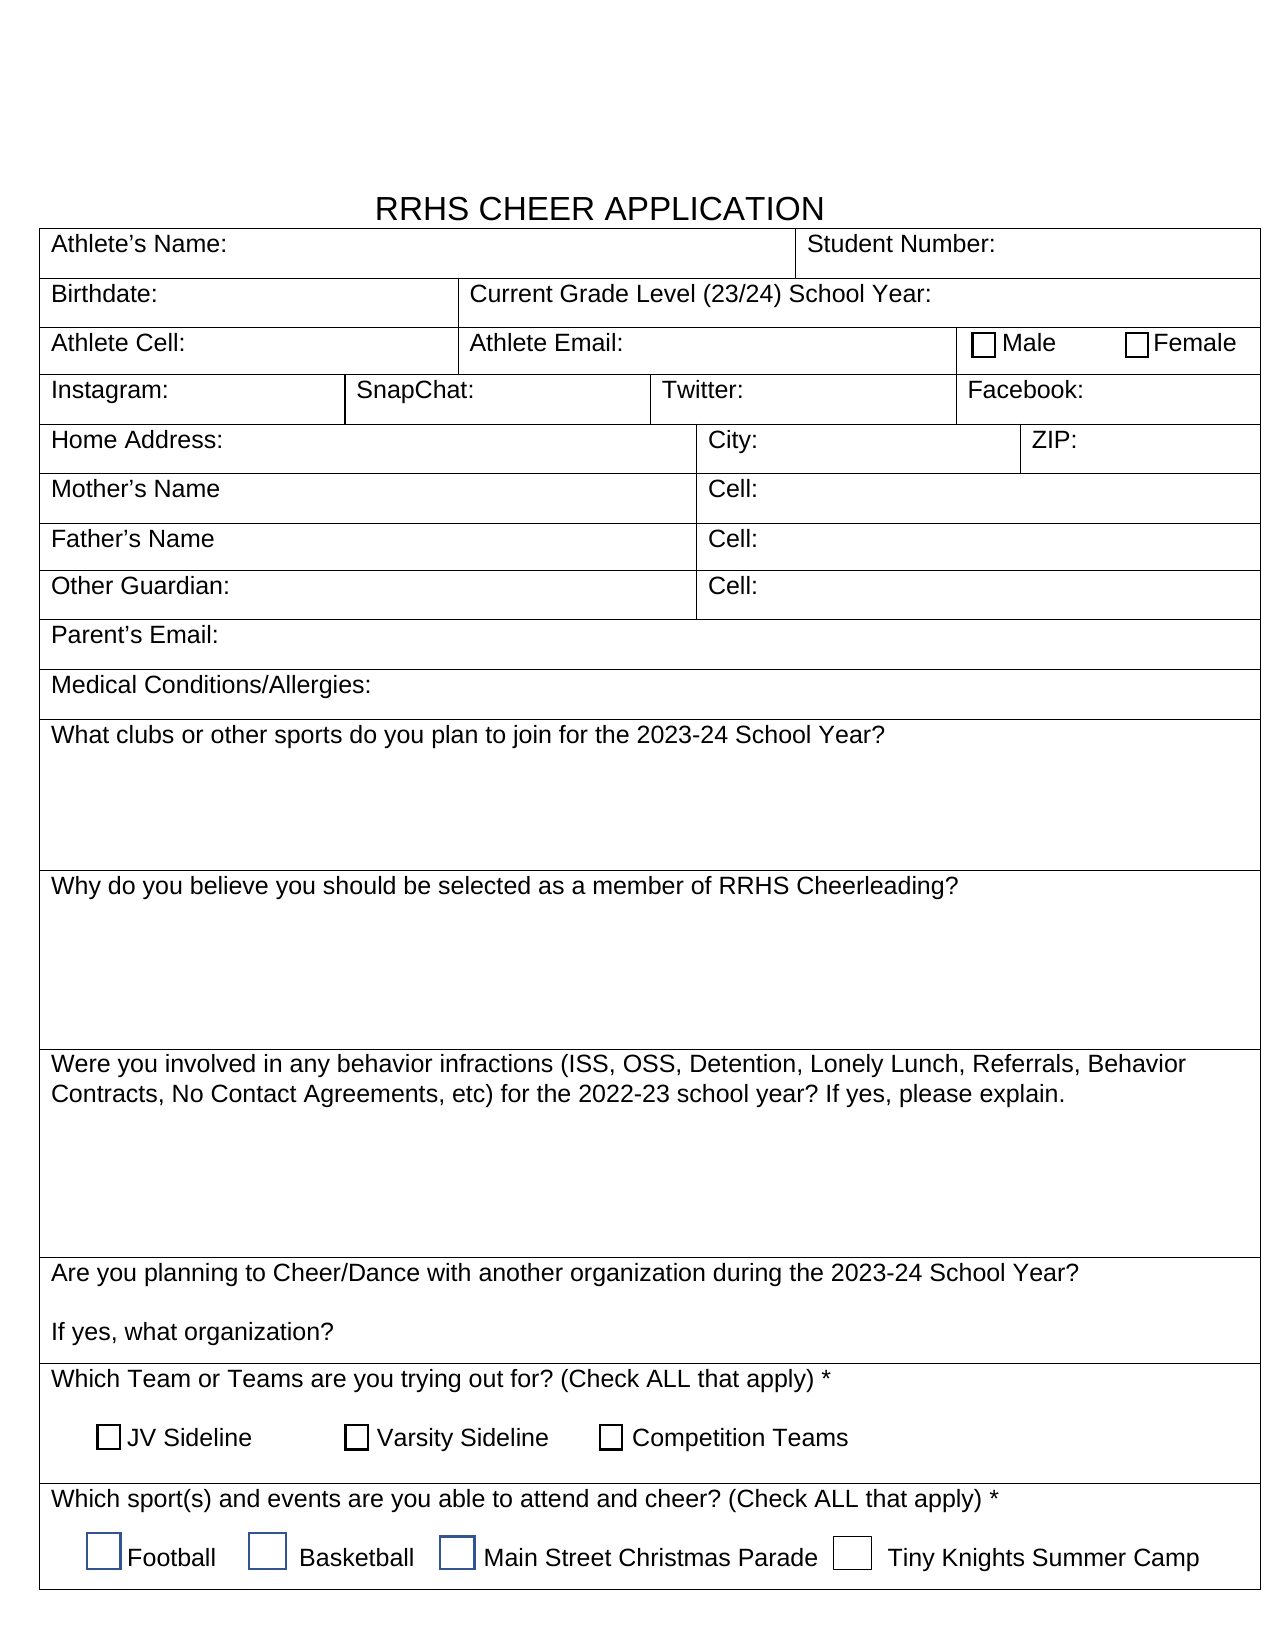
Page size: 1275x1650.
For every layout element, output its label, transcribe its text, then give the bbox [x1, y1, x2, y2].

table_cell Other Guardian: [40, 571, 696, 619]
table_cell Twitter: [651, 375, 956, 423]
table_cell Cell: [697, 474, 1260, 523]
table_header Student Number: [796, 229, 1260, 277]
table_cell Athlete Cell: [40, 328, 458, 374]
table_cell Parent’s Email: [40, 620, 1260, 669]
table_cell Are you planning to Cheer/Dance with another organization during the 2023-24 School Year? If yes, what organization? [40, 1258, 1260, 1363]
table_cell Which Team or Teams are you trying out for? (Check ALL that apply) * JV Sideline Varsity Sideline Competition Teams [40, 1364, 1260, 1482]
table_cell Athlete Email: [459, 328, 956, 374]
table_cell Cell: [697, 571, 1260, 619]
text RRHS CHEER APPLICATION [152, 189, 1275, 228]
table_cell ZIP: [1021, 425, 1260, 473]
table_cell Instagram: [40, 375, 344, 423]
table_cell Facebook: [957, 375, 1260, 423]
table_cell Were you involved in any behavior infractions (ISS, OSS, Detention, Lonely Lunch, Referrals, Behavior Contracts, No Contact Agreements, etc) for the 2022-23 school year? If yes, please explain. [40, 1050, 1260, 1257]
table_cell City: [697, 425, 1020, 473]
table_cell SnapChat: [346, 375, 650, 423]
table_cell Why do you believe you should be selected as a member of RRHS Cheerleading? [40, 871, 1260, 1048]
table_cell Current Grade Level (23/24) School Year: [459, 279, 1260, 327]
table_cell Father’s Name [40, 524, 696, 569]
table_header Athlete’s Name: [40, 229, 795, 277]
table_cell Birthdate: [40, 279, 458, 327]
table_cell Cell: [697, 524, 1260, 569]
table_cell Medical Conditions/Allergies: [40, 670, 1260, 719]
table_cell Home Address: [40, 425, 696, 473]
table_cell Male Female [957, 328, 1260, 374]
table_cell Mother’s Name [40, 474, 696, 523]
table_cell What clubs or other sports do you plan to join for the 2023-24 School Year? [40, 720, 1260, 870]
table_cell Which sport(s) and events are you able to attend and cheer? (Check ALL that apply) * Football Basketball Main Street Christmas Parade Tiny Knights Summer Camp [40, 1484, 1260, 1589]
